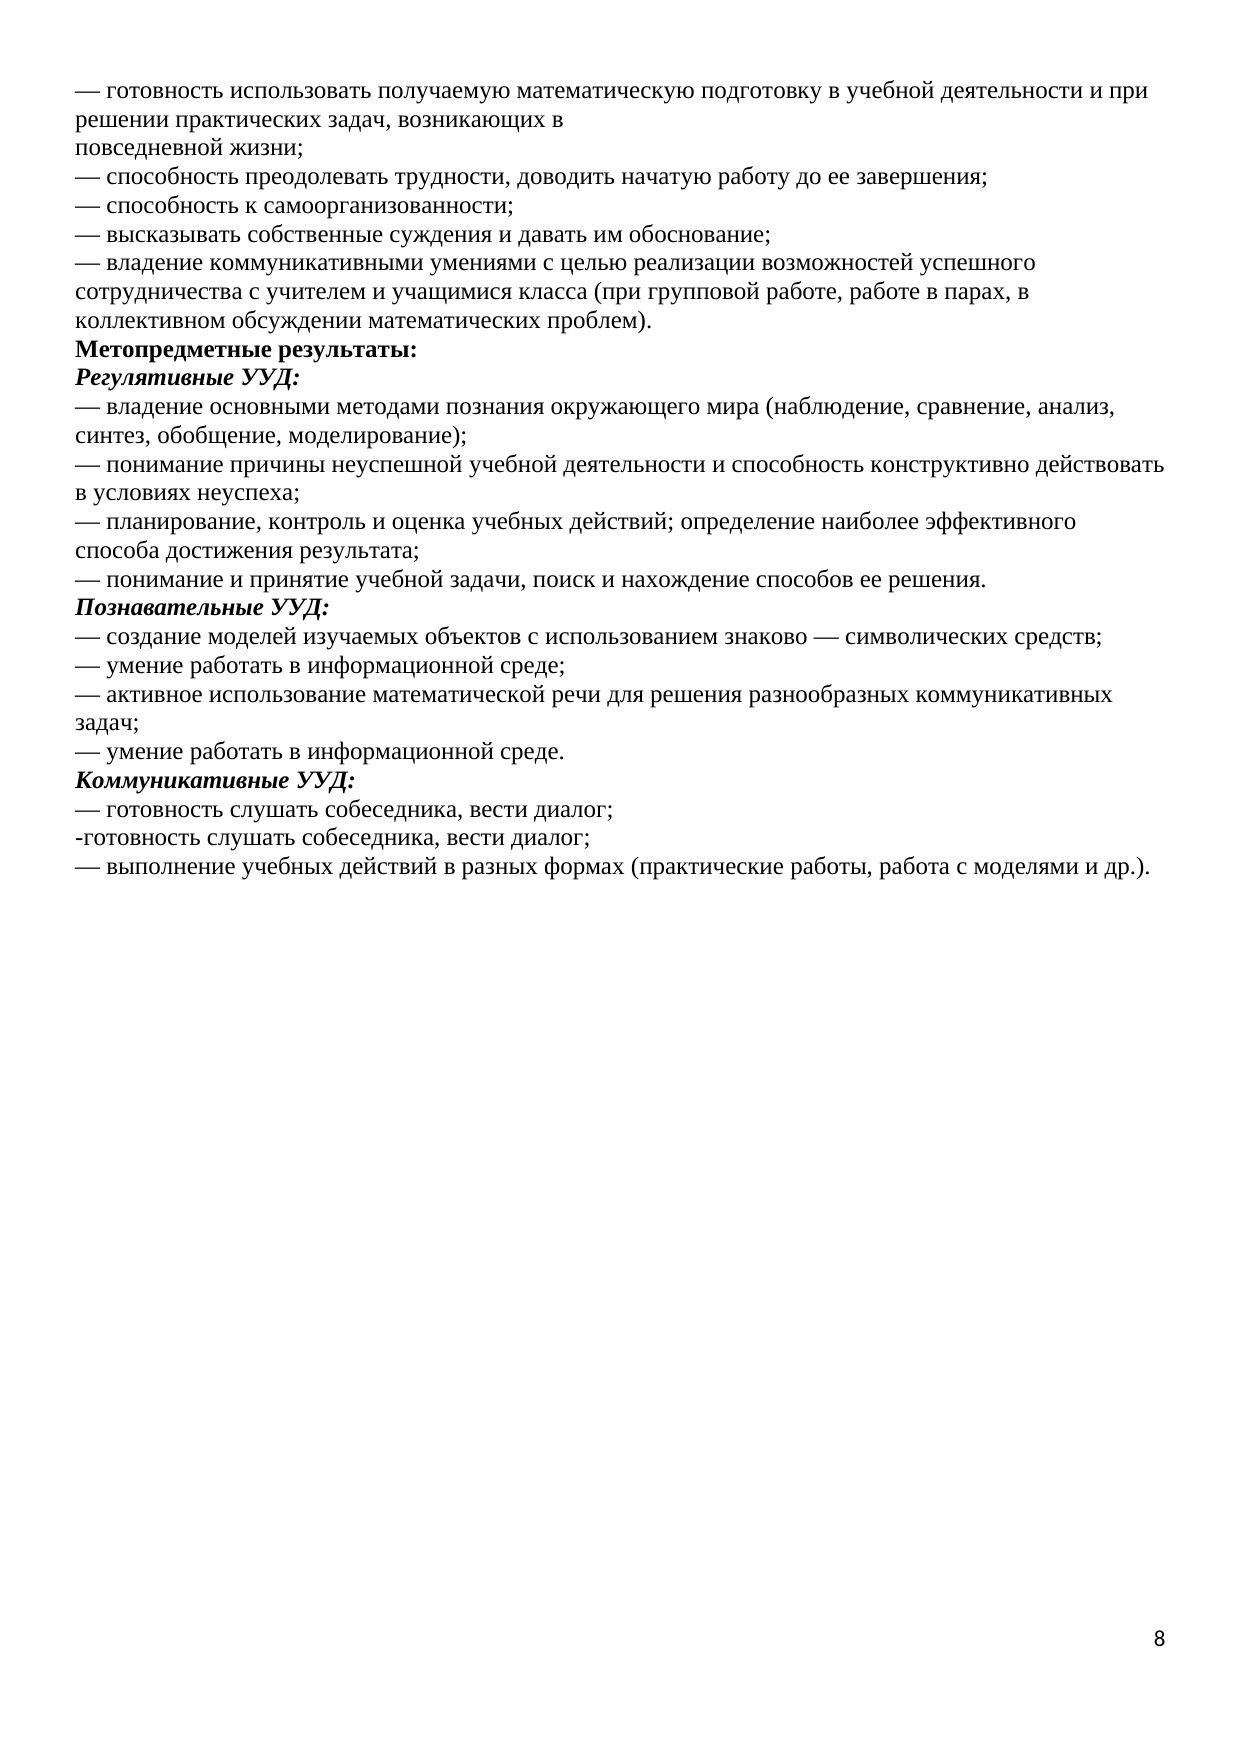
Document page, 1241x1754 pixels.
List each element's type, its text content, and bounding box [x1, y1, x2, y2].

text — способность к самоорганизованности; [75, 190, 1165, 219]
text -готовность слушать собеседника, вести диалог; [75, 822, 1165, 851]
text — способность преодолевать трудности, доводить начатую работу до ее завершения; [75, 161, 1165, 190]
text повседневной жизни; [75, 132, 1165, 161]
text — выполнение учебных действий в разных формах (практические работы, работа с моделями и др.). [75, 851, 1165, 880]
text — активное использование математической речи для решения разнообразных коммуникативных задач; [75, 679, 1165, 736]
text — готовность использовать получаемую математическую подготовку в учебной деятельности и при решении практических задач, возникающих в [75, 75, 1165, 132]
text Познавательные УУД: [75, 592, 1165, 621]
text — умение работать в информационной среде. [75, 736, 1165, 765]
text Коммуникативные УУД: [75, 765, 1165, 794]
text — владение основными методами познания окружающего мира (наблюдение, сравнение, анализ, синтез, обобщение, моделирование); [75, 391, 1165, 449]
text — высказывать собственные суждения и давать им обоснование; [75, 219, 1165, 247]
text — владение коммуникативными умениями с целью реализации возможностей успешного сотрудничества с учителем и учащимися класса (при групповой работе, работе в парах, в коллективном обсуждении математических проблем). [75, 247, 1165, 334]
text — понимание и принятие учебной задачи, поиск и нахождение способов ее решения. [75, 564, 1165, 592]
text — готовность слушать собеседника, вести диалог; [75, 794, 1165, 822]
text Регулятивные УУД: [75, 362, 1165, 391]
text — умение работать в информационной среде; [75, 650, 1165, 679]
text — понимание причины неуспешной учебной деятельности и способность конструктивно действовать в условиях неуспеха; [75, 449, 1165, 506]
text Метопредметные результаты: [75, 334, 1165, 362]
text — планирование, контроль и оценка учебных действий; определение наиболее эффективного способа достижения результата; [75, 506, 1165, 564]
text — создание моделей изучаемых объектов с использованием знаково — символических средств; [75, 621, 1165, 650]
